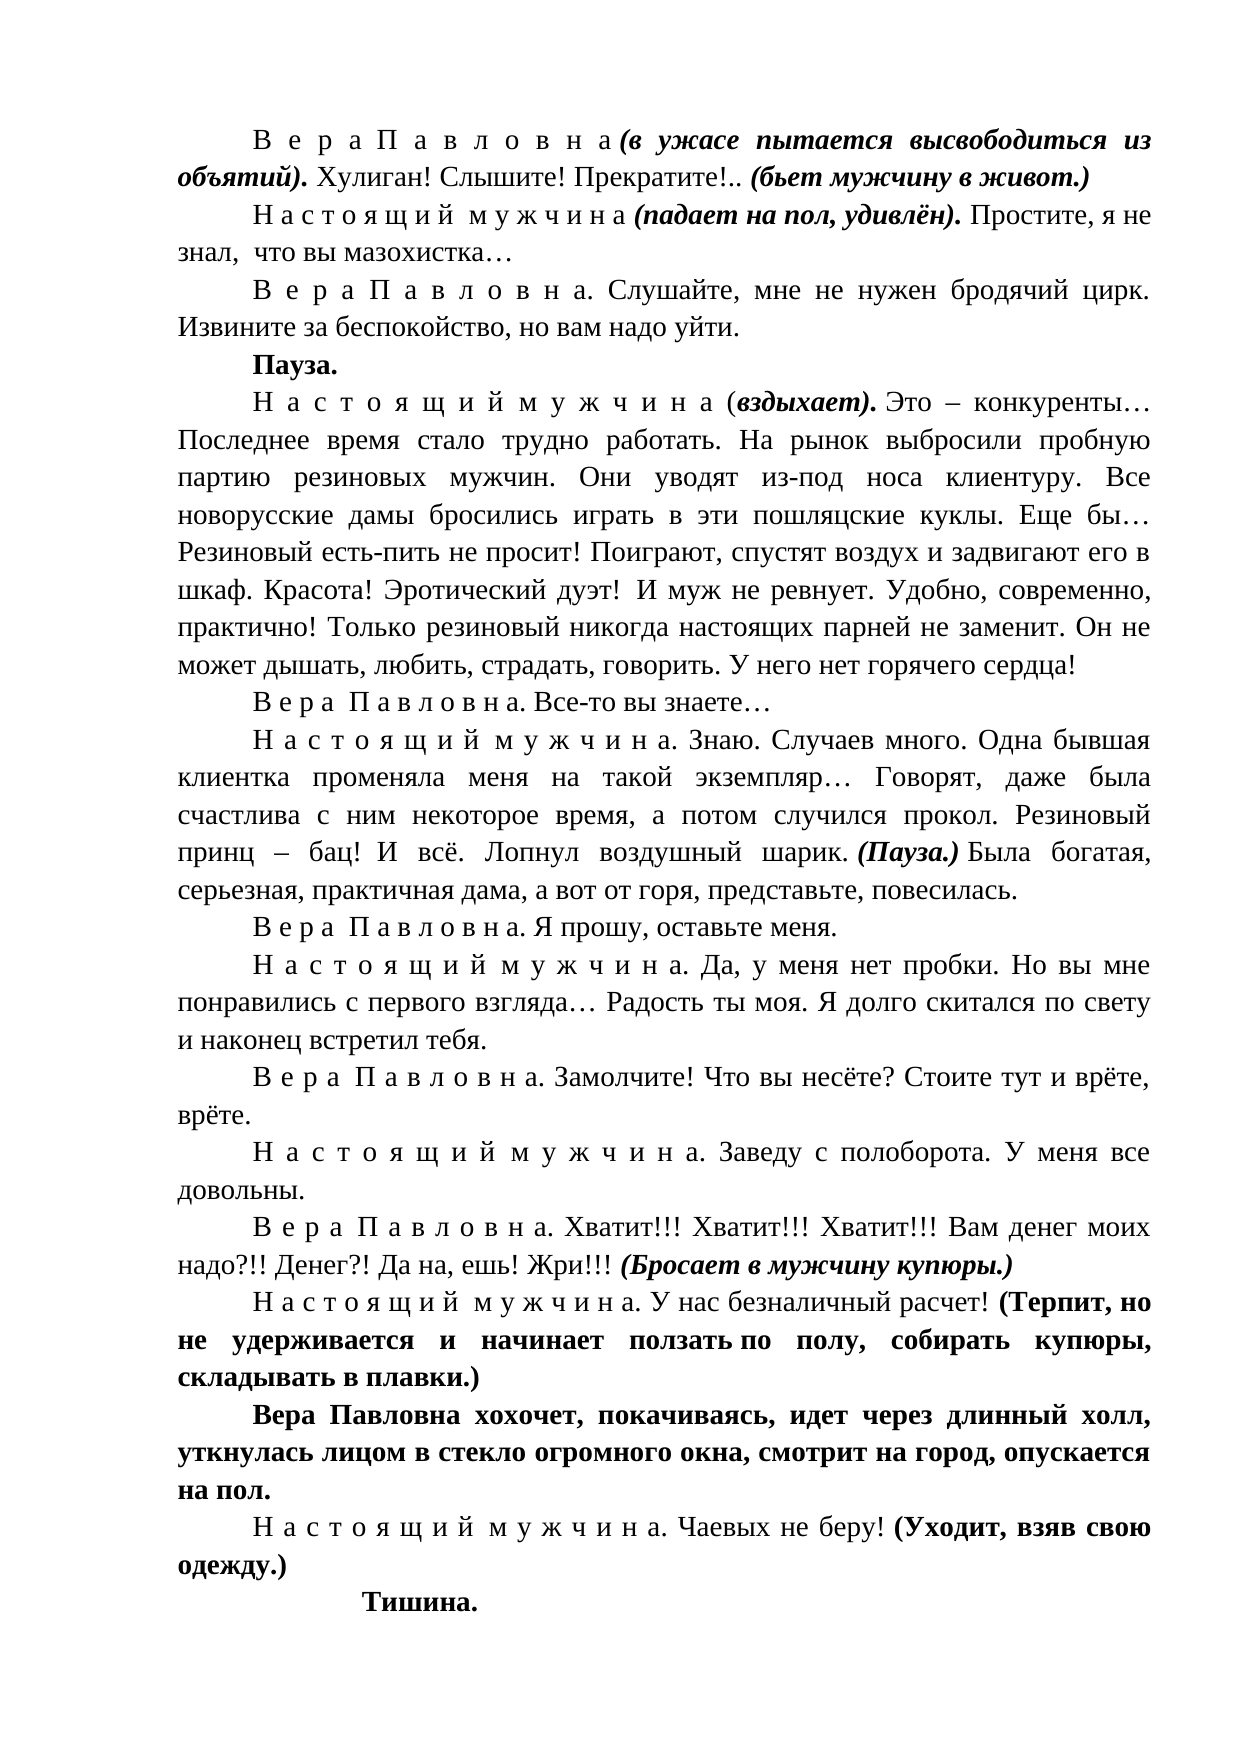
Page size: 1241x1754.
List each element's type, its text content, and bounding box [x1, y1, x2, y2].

text Пауза. [177, 343, 1152, 381]
text Н а с т о я щ и й м у ж ч и н а. Да, у меня нет пробки. Но вы мне понравились с первого взгляда… Радость ты моя. Я долго скитался по свету и наконец встретил тебя. [177, 943, 1152, 1056]
text Вера Павловна хохочет, покачиваясь, идет через длинный холл, уткнулась лицом в стекло огромного окна, смотрит на город, опускается на пол. [177, 1393, 1152, 1506]
text Тишина. [177, 1581, 1152, 1618]
text Н а с т о я щ и й м у ж ч и н а. Знаю. Случаев много. Одна бывшая клиентка променяла меня на такой экземпляр… Говорят, даже была счастлива с ним некоторое время, а потом случился прокол. Резиновый принц – бац! И всё. Лопнул воздушный шарик. (Пауза.) Была богатая, серьезная, практичная дама, а вот от горя, представьте, повесилась. [177, 718, 1152, 906]
text В е р а П а в л о в н а. Хватит!!! Хватит!!! Хватит!!! Вам денег моих надо?!! Денег?! Да на, ешь! Жри!!! (Бросает в мужчину купюры.) [177, 1206, 1152, 1281]
text В е р а П а в л о в н а. Слушайте, мне не нужен бродячий цирк. Извините за беспокойство, но вам надо уйти. [177, 268, 1152, 343]
text В е р а П а в л о в н а. Все-то вы знаете… [177, 681, 1152, 718]
text В е р а П а в л о в н а. Замолчите! Что вы несёте? Стоите тут и врёте, врёте. [177, 1056, 1152, 1131]
text В е р а П а в л о в н а (в ужасе пытается высвободиться из объятий). Хулиган! Слышите! Прекратите!.. (бьет мужчину в живот.) [177, 118, 1152, 193]
text Н а с т о я щ и й м у ж ч и н а (вздыхает). Это – конкуренты… Последнее время стало трудно работать. На рынок выбросили пробную партию резиновых мужчин. Они уводят из-под носа клиентуру. Все новорусские дамы бросились играть в эти пошляцские куклы. Еще бы… Резиновый есть-пить не просит! Поиграют, спустят воздух и задвигают его в шкаф. Красота! Эротический дуэт! И муж не ревнует. Удобно, современно, практично! Только резиновый никогда настоящих парней не заменит. Он не может дышать, любить, страдать, говорить. У него нет горячего сердца! [177, 381, 1152, 681]
text Н а с т о я щ и й м у ж ч и н а. У нас безналичный расчет! (Терпит, но не удерживается и начинает ползать по полу, собирать купюры, складывать в плавки.) [177, 1281, 1152, 1393]
text В е р а П а в л о в н а. Я прошу, оставьте меня. [177, 906, 1152, 943]
text Н а с т о я щ и й м у ж ч и н а. Заведу с полоборота. У меня все довольны. [177, 1131, 1152, 1206]
text Н а с т о я щ и й м у ж ч и н а (падает на пол, удивлён). Простите, я не знал, что вы мазохистка… [177, 193, 1152, 268]
text Н а с т о я щ и й м у ж ч и н а. Чаевых не беру! (Уходит, взяв свою одежду.) [177, 1506, 1152, 1581]
